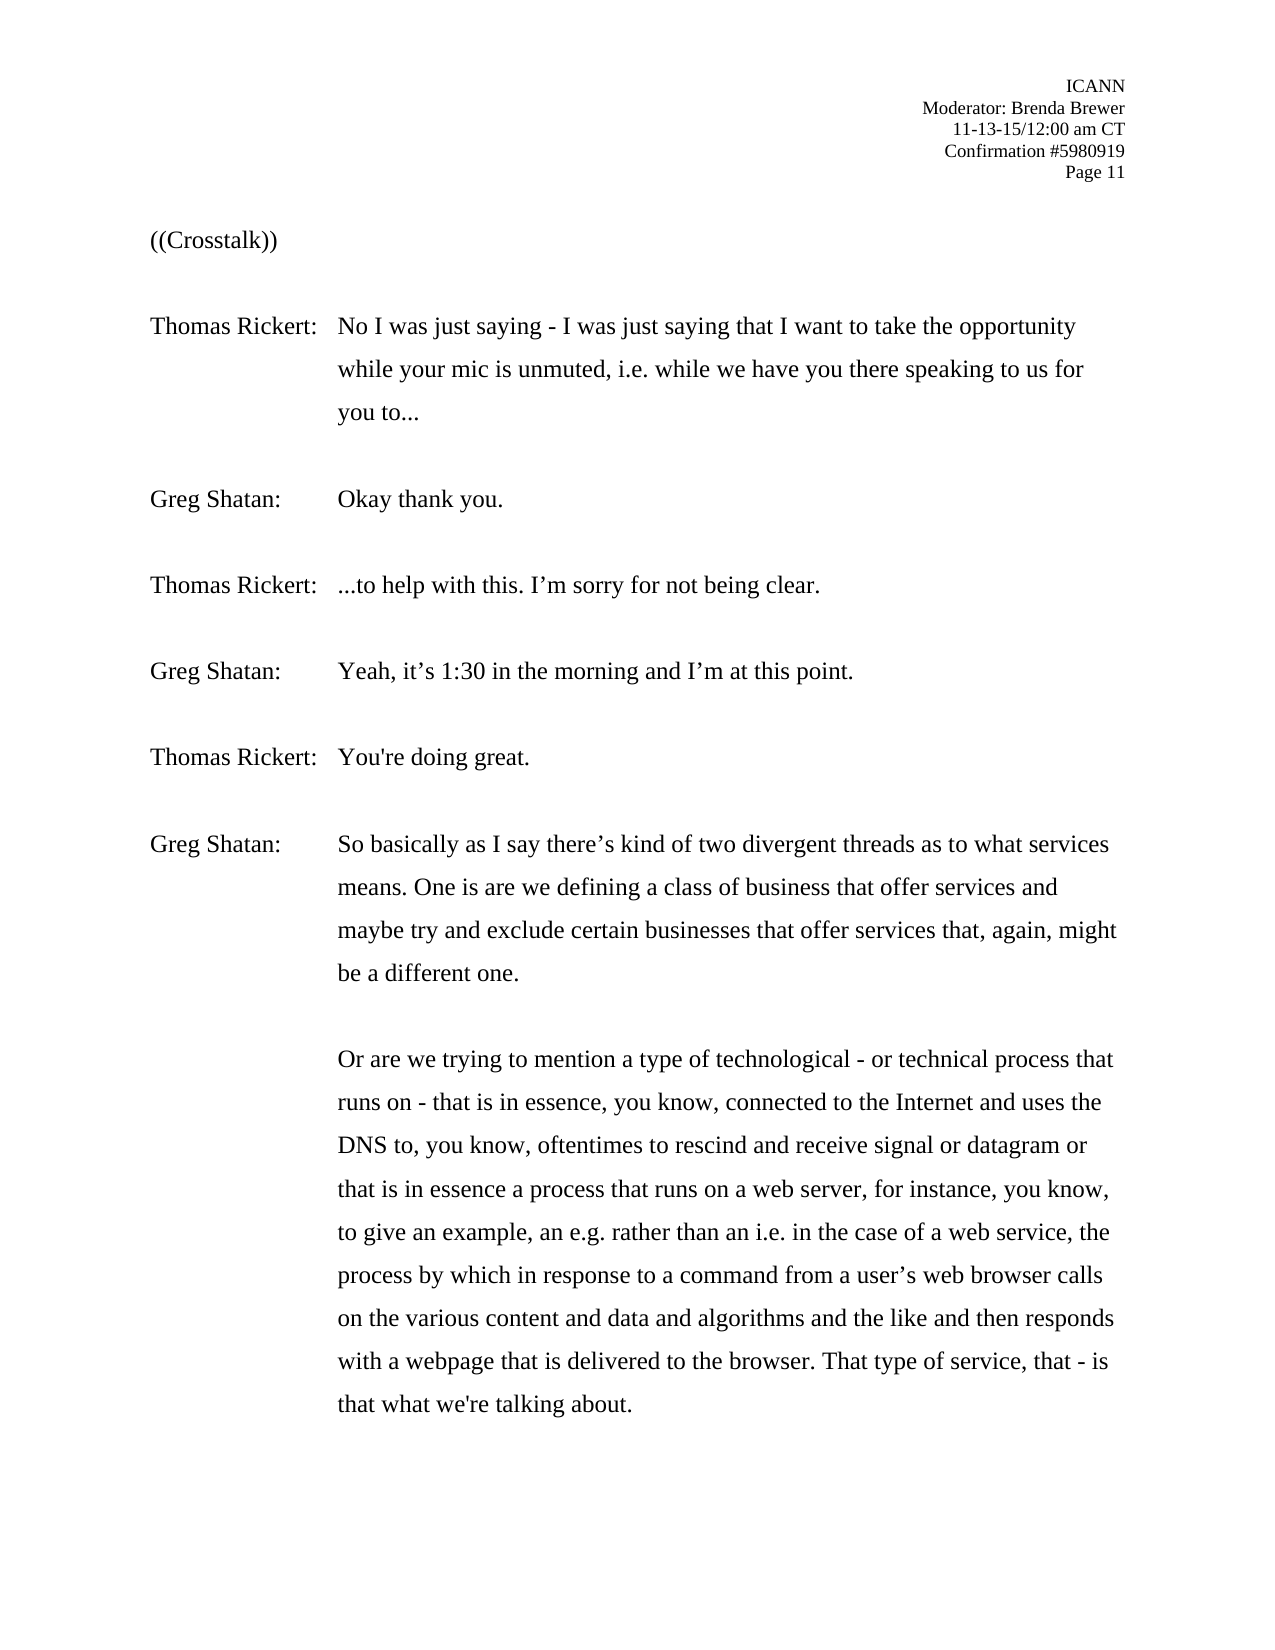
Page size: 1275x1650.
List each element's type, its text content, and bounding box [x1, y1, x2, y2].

text Thomas Rickert: ...to help with this. I’m sorry for not being clear. [150, 570, 1125, 599]
text Greg Shatan: Yeah, it’s 1:30 in the morning and I’m at this point. [150, 656, 1125, 685]
text Thomas Rickert: No I was just saying - I was just saying that I want to take the opportunity while your mic is unmuted, i.e. while we have you there speaking to us for you to... [150, 311, 1125, 426]
text Or are we trying to mention a type of technological - or technical process that runs on - that is in essence, you know, connected to the Internet and uses the DNS to, you know, oftentimes to rescind and receive signal or datagram or that is in essence a process that runs on a web server, for instance, you know, to give an example, an e.g. rather than an i.e. in the case of a web service, the process by which in response to a command from a user’s web browser calls on the various content and data and algorithms and the like and then responds with a webpage that is delivered to the browser. That type of service, that - is that what we're talking about. [150, 1044, 1125, 1418]
text Greg Shatan: So basically as I say there’s kind of two divergent threads as to what services means. One is are we defining a class of business that offer services and maybe try and exclude certain businesses that offer services that, again, might be a different one. [150, 829, 1125, 987]
text Greg Shatan: Okay thank you. [150, 484, 1125, 512]
text Thomas Rickert: You're doing great. [150, 742, 1125, 771]
text ((Crosstalk)) [150, 225, 1125, 254]
